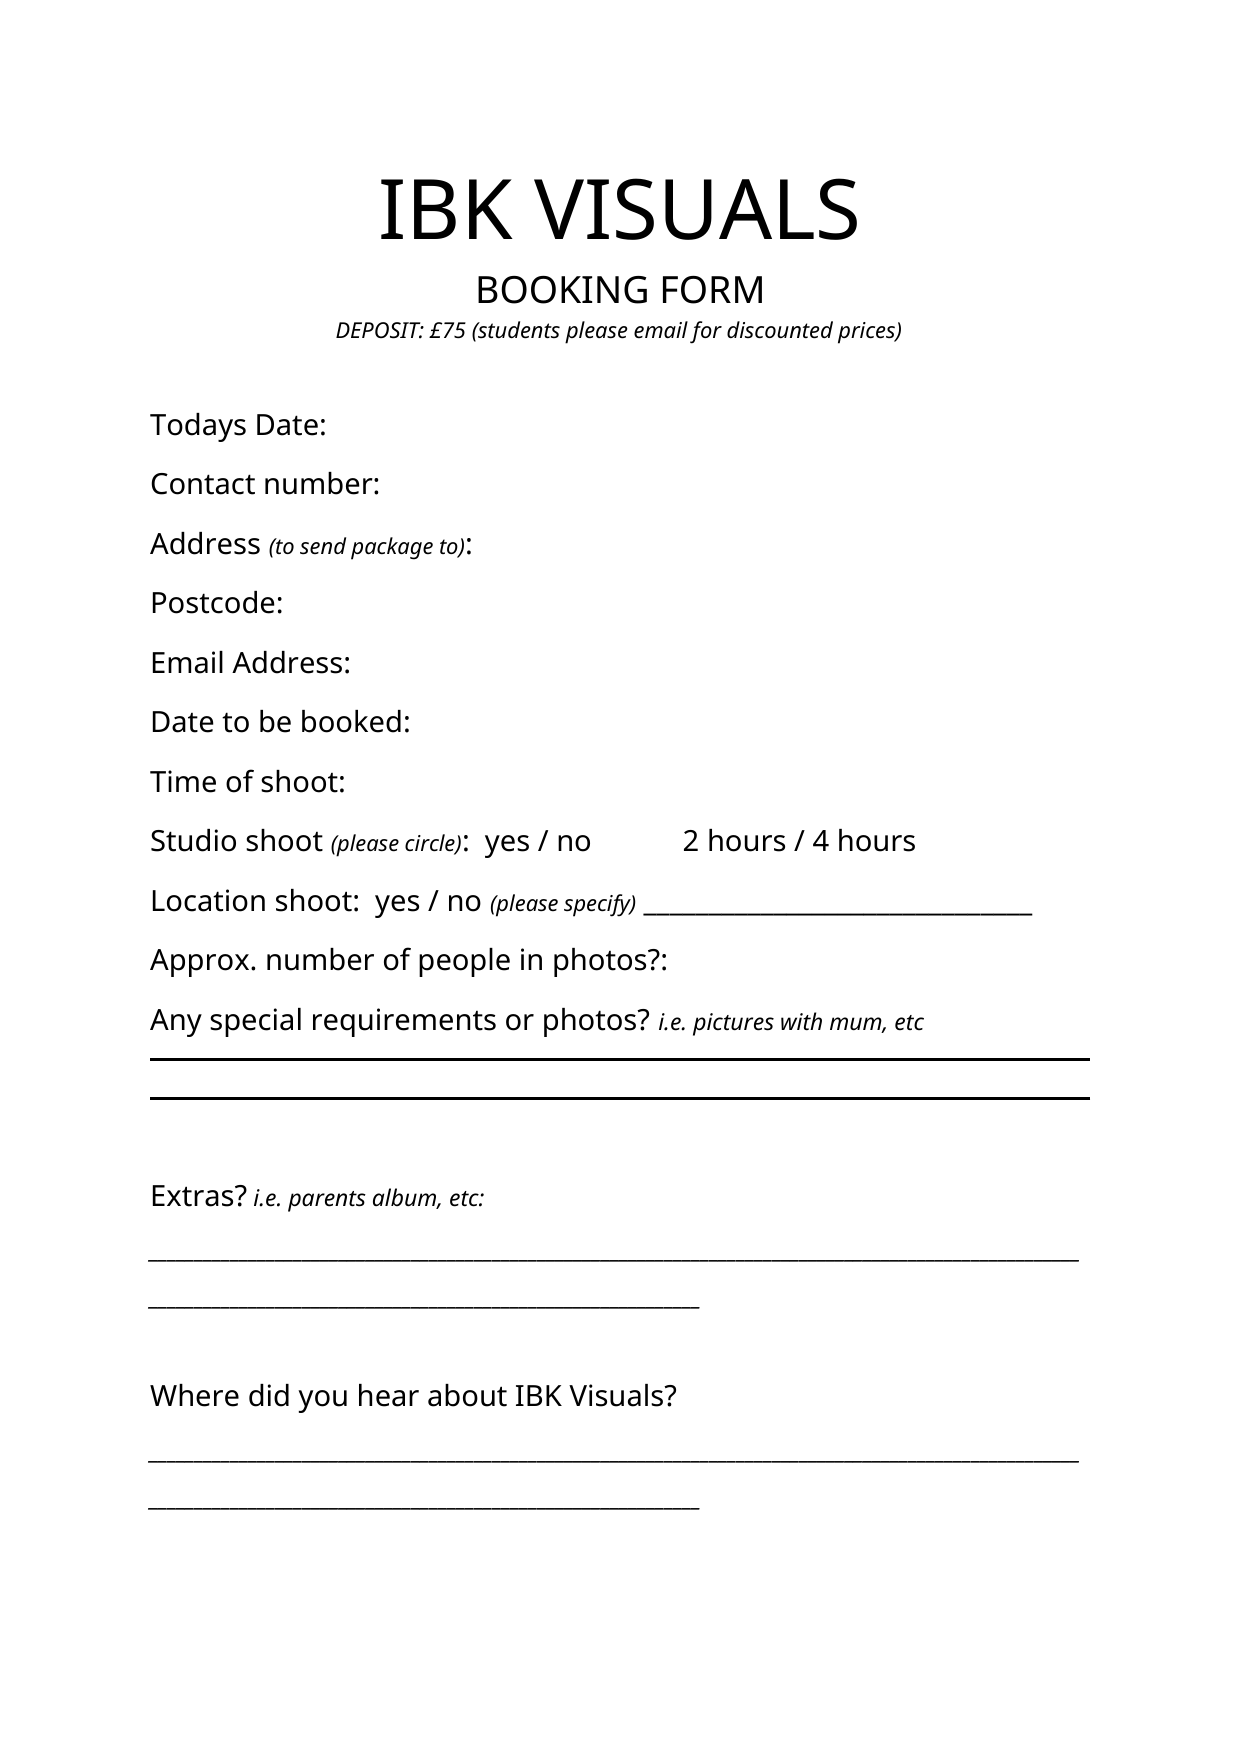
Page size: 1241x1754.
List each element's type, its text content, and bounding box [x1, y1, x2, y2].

text Location shoot: yes / no (please specify) ______________________________ [150, 880, 1090, 919]
text Todays Date: [150, 404, 1090, 444]
text IBK VISUALS [150, 150, 1090, 263]
text DEPOSIT: £75 (students please email for discounted prices) [150, 314, 1090, 344]
text Time of shoot: [150, 761, 1090, 801]
text Approx. number of people in photos?: [150, 939, 1090, 979]
text Studio shoot (please circle): yes / no 2 hours / 4 hours [150, 820, 1090, 860]
text Address (to send package to): [150, 523, 1090, 563]
text Extras? i.e. parents album, etc: [150, 1175, 1090, 1215]
text ____________________________________________________________________________________________________________________________________________________________________ [150, 1234, 1090, 1313]
text Email Address: [150, 642, 1090, 682]
text BOOKING FORM [150, 263, 1090, 314]
text Date to be booked: [150, 701, 1090, 741]
text Contact number: [150, 463, 1090, 503]
text Where did you hear about IBK Visuals? [150, 1375, 1090, 1415]
text Any special requirements or photos? i.e. pictures with mum, etc [150, 999, 1090, 1038]
text ____________________________________________________________________________________________________________________________________________________________________ [150, 1434, 1090, 1513]
text Postcode: [150, 582, 1090, 622]
